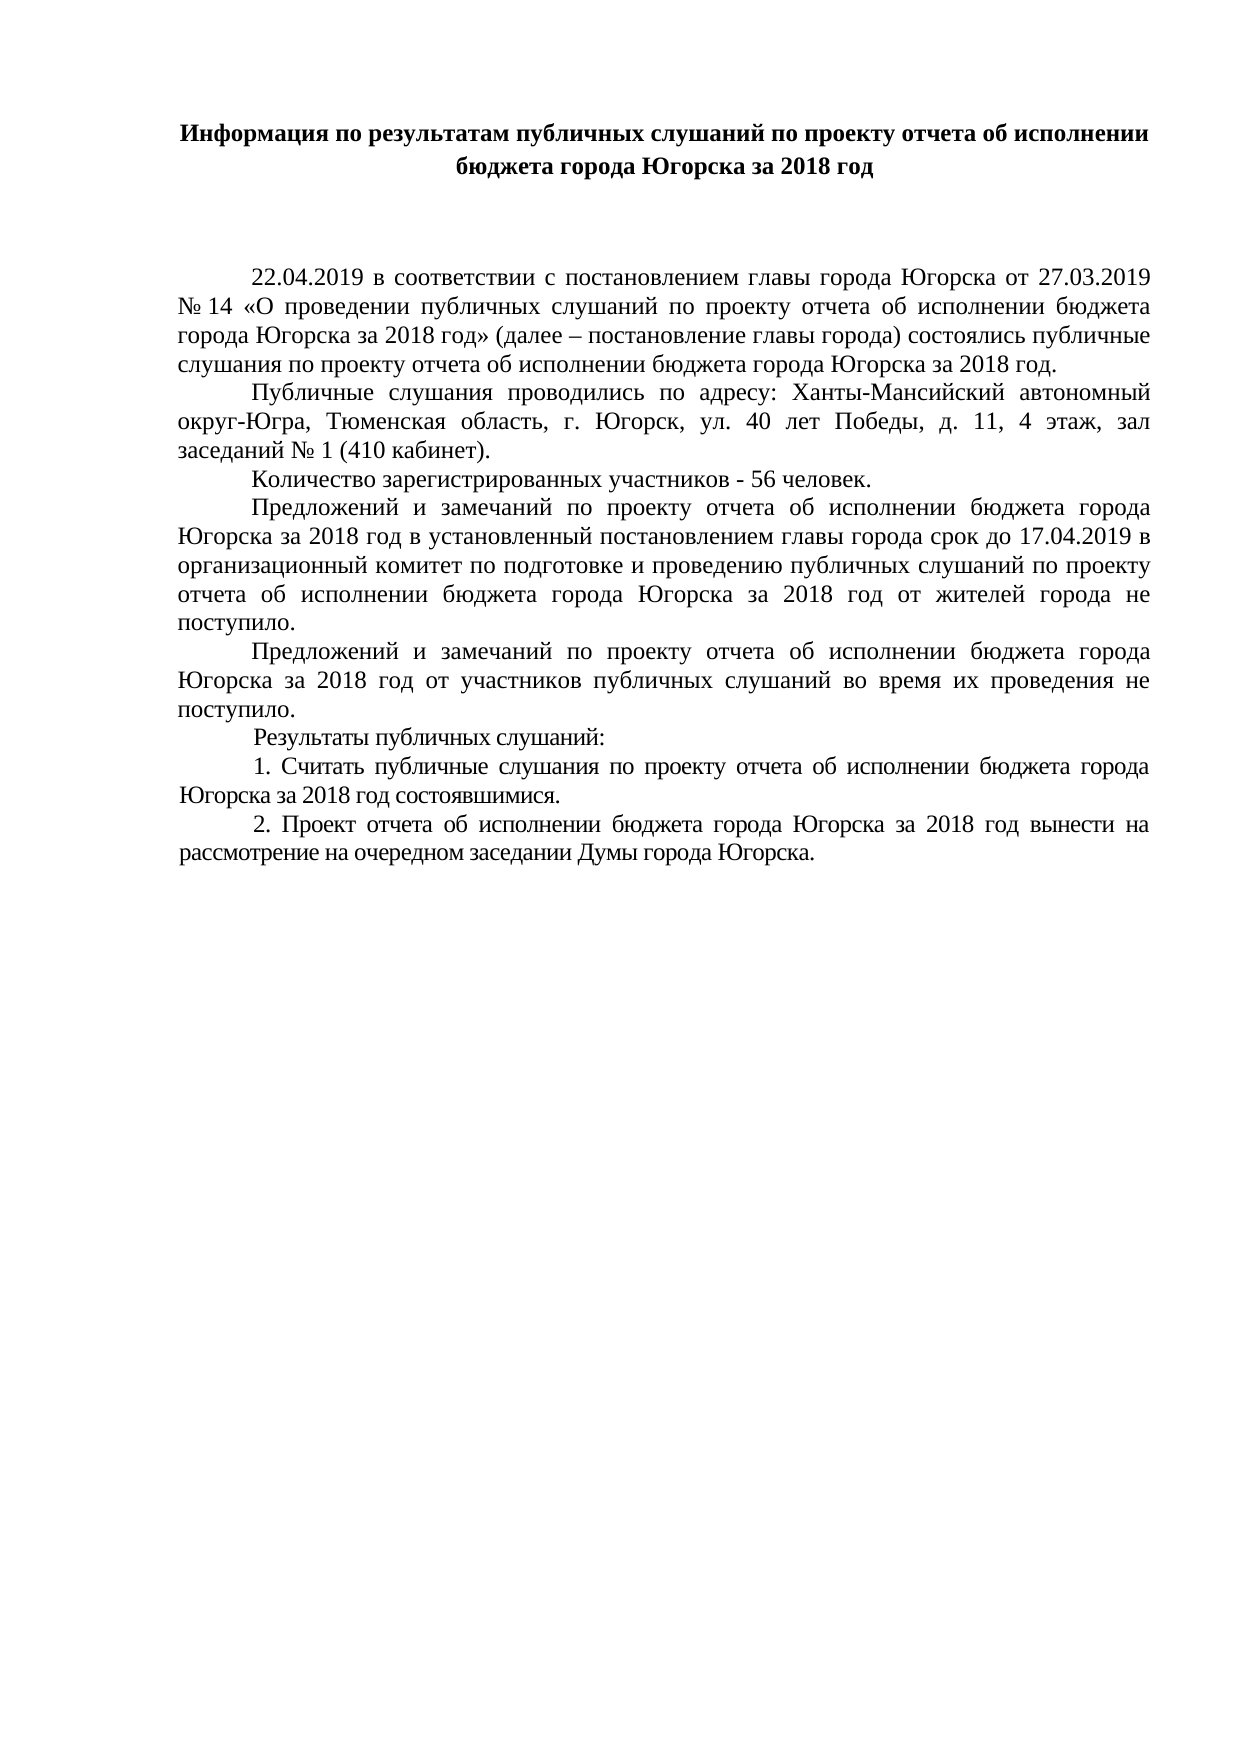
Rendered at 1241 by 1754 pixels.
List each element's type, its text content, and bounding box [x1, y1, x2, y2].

text Предложений и замечаний по проекту отчета об исполнении бюджета города Югорска за 2018 год от участников публичных слушаний во время их проведения не поступило. [177, 636, 1152, 722]
text Публичные слушания проводились по адресу: Ханты-Мансийский автономный округ-Югра, Тюменская область, г. Югорск, ул. 40 лет Победы, д. 11, 4 этаж, зал заседаний № 1 (410 кабинет). [177, 377, 1152, 464]
text 22.04.2019 в соответствии с постановлением главы города Югорска от 27.03.2019 № 14 «О проведении публичных слушаний по проекту отчета об исполнении бюджета города Югорска за 2018 год» (далее – постановление главы города) состоялись публичные слушания по проекту отчета об исполнении бюджета города Югорска за 2018 год. [177, 262, 1152, 377]
text Результаты публичных слушаний: [179, 722, 1150, 751]
text Количество зарегистрированных участников - 56 человек. [177, 464, 1152, 492]
text Информация по результатам публичных слушаний по проекту отчета об исполнении бюджета города Югорска за 2018 год [177, 118, 1152, 180]
text 1. Считать публичные слушания по проекту отчета об исполнении бюджета города Югорска за 2018 год состоявшимися. [179, 751, 1150, 809]
text 2. Проект отчета об исполнении бюджета города Югорска за 2018 год вынести на рассмотрение на очередном заседании Думы города Югорска. [179, 809, 1150, 866]
text Предложений и замечаний по проекту отчета об исполнении бюджета города Югорска за 2018 год в установленный постановлением главы города срок до 17.04.2019 в организационный комитет по подготовке и проведению публичных слушаний по проекту отчета об исполнении бюджета города Югорска за 2018 год от жителей города не поступило. [177, 492, 1152, 636]
